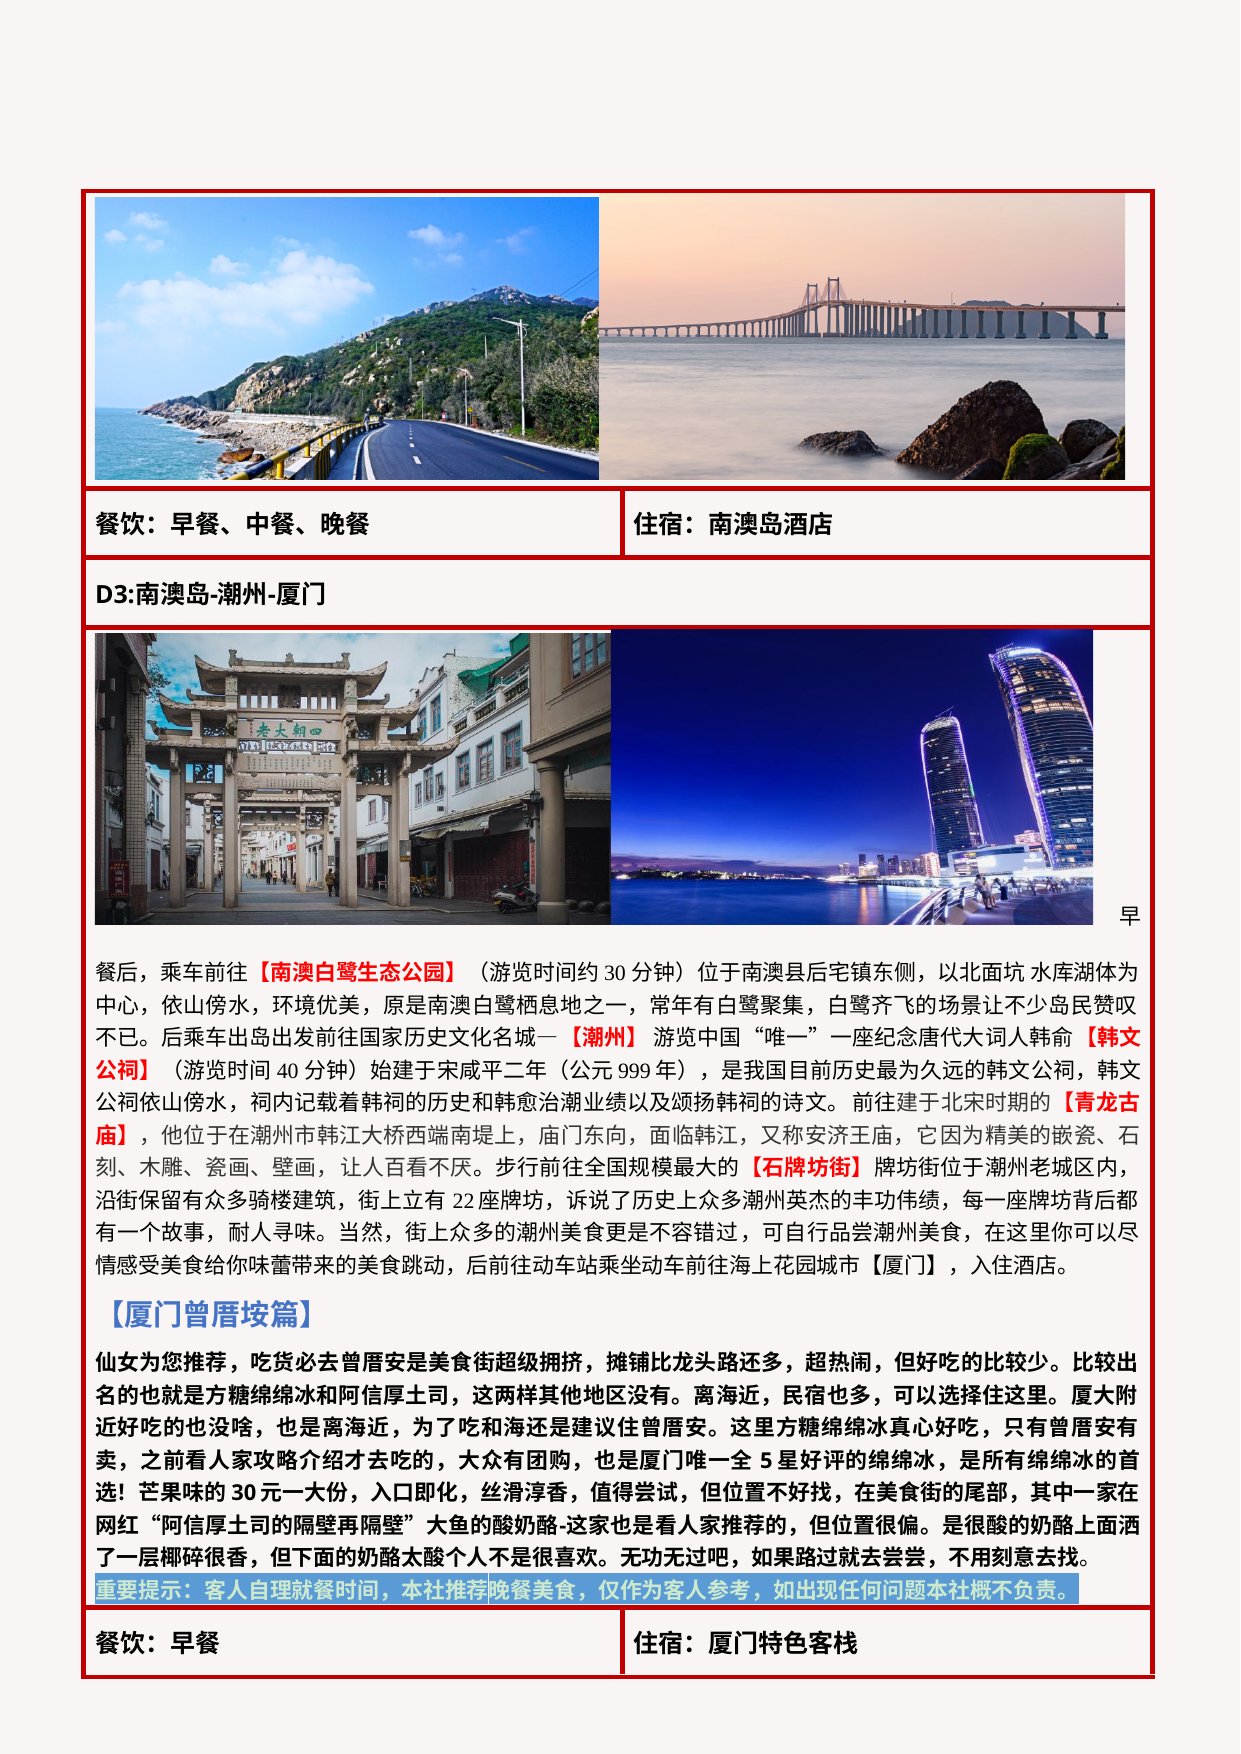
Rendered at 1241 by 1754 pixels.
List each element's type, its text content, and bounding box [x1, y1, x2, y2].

picture [94, 193, 1126, 480]
table_cell 餐饮：早餐、中餐、晚餐 [86, 491, 620, 555]
table_cell 餐饮：早餐 [86, 1610, 620, 1674]
picture [94, 629, 1094, 925]
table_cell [86, 193, 1150, 486]
table_cell 早餐后，乘车前往【南澳白鹭生态公园】（游览时间约 30 分钟）位于南澳县后宅镇东侧，以北面坑 水库湖体为中心，依山傍水，环境优美，原是南澳白鹭栖息地之一，常年有白鹭聚集，白鹭齐飞的场景让不少岛民赞叹不已。后乘车出岛出发前往国家历史文化名城—【潮州】 游览中国“唯一”一座纪念唐代大词人韩俞【韩文公祠】（游览时间 40 分钟）始建于宋咸平二年（公元999年），是我国目前历史最为久远的韩文公祠，韩文公祠依山傍水，祠内记载着韩祠的历史和韩愈治潮业绩以及颂扬韩祠的诗文。前往建于北宋时期的【青龙古庙】，他位于在潮州市韩江大桥西端南堤上，庙门东向，面临韩江，又称安济王庙，它因为精美的嵌瓷、石刻、木雕、瓷画、壁画，让人百看不厌。步行前往全国规模最大的【石牌坊街】牌坊街位于潮州老城区内，沿街保留有众多骑楼建筑，街上立有22座牌坊，诉说了历史上众多潮州英杰的丰功伟绩，每一座牌坊背后都有一个故事，耐人寻味。当然，街上众多的潮州美食更是不容错过，可自行品尝潮州美食，在这里你可以尽情感受美食给你味蕾带来的美食跳动，后前往动车站乘坐动车前往海上花园城市【厦门】，入住酒店。 【厦门曾厝垵篇】 仙女为您推荐，吃货必去曾厝安是美食街超级拥挤，摊铺比龙头路还多，超热闹，但好吃的比较少。比较出名的也就是方糖绵绵冰和阿信厚土司，这两样其他地区没有。离海近，民宿也多，可以选择住这里。厦大附近好吃的也没啥，也是离海近，为了吃和海还是建议住曾厝安。这里方糖绵绵冰真心好吃，只有曾厝安有卖，之前看人家攻略介绍才去吃的，大众有团购，也是厦门唯一全5星好评的绵绵冰，是所有绵绵冰的首选！芒果味的30元一大份，入口即化，丝滑淳香，值得尝试，但位置不好找，在美食街的尾部，其中一家在网红“阿信厚土司的隔壁再隔壁”大鱼的酸奶酪-这家也是看人家推荐的，但位置很偏。是很酸的奶酪上面洒了一层椰碎很香，但下面的奶酪太酸个人不是很喜欢。无功无过吧，如果路过就去尝尝，不用刻意去找。 重要提示：客人自理就餐时间，本社推荐晚餐美食，仅作为客人参考，如出现任何问题本社概不负责。 [86, 630, 1150, 1605]
table_cell 住宿：南澳岛酒店 [625, 491, 1150, 555]
table_cell 住宿：厦门特色客栈 [625, 1610, 1150, 1674]
table_cell D3:南澳岛-潮州-厦门 [86, 560, 1150, 625]
